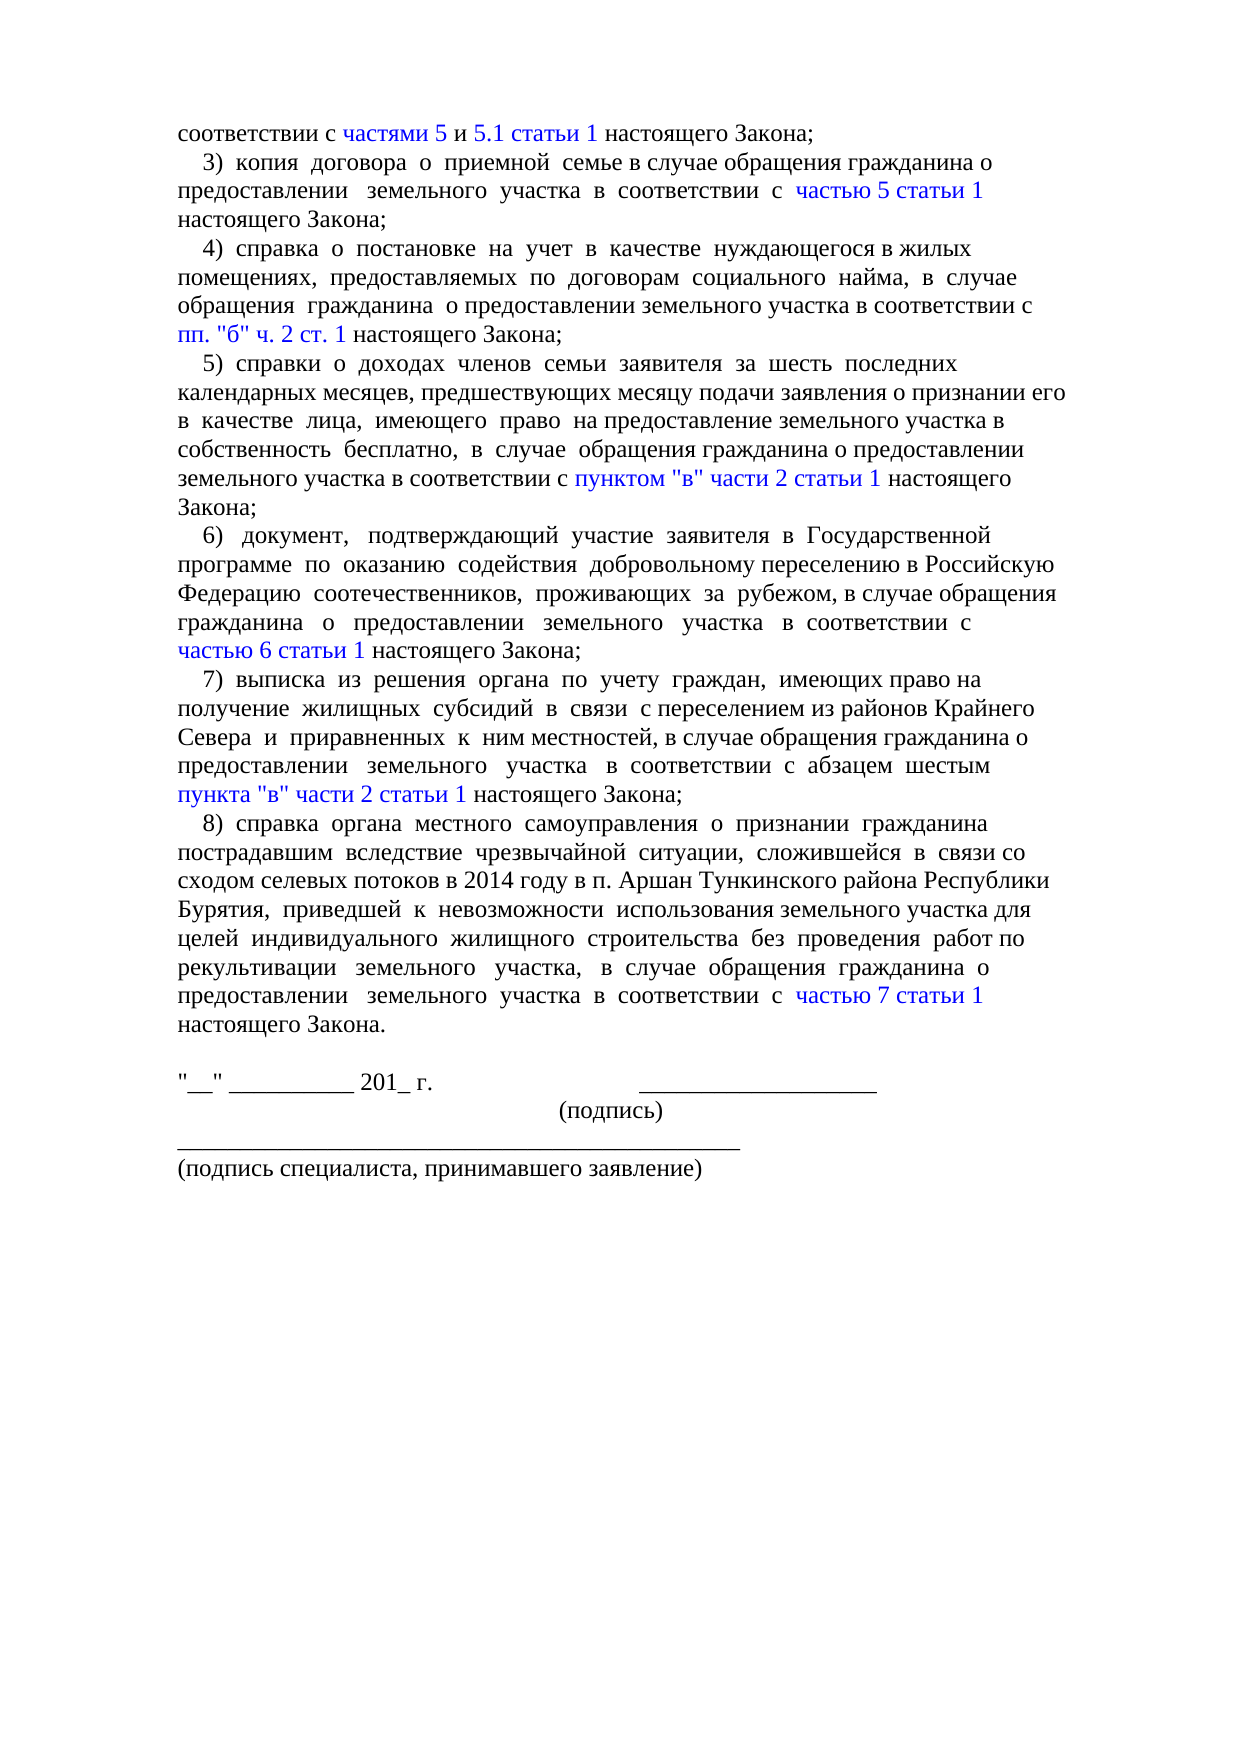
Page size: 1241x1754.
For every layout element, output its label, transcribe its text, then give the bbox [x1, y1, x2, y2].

text программе по оказанию содействия добровольному переселению в Российскую [177, 549, 1152, 578]
text обращения гражданина о предоставлении земельного участка в соответствии с [177, 291, 1152, 319]
text земельного участка в соответствии с пунктом "в" части 2 статьи 1 настоящего [177, 463, 1152, 492]
text 7) выписка из решения органа по учету граждан, имеющих право на [177, 664, 1152, 693]
text собственность бесплатно, в случае обращения гражданина о предоставлении [177, 434, 1152, 463]
text частью 6 статьи 1 настоящего Закона; [177, 636, 1152, 664]
text календарных месяцев, предшествующих месяцу подачи заявления о признании его [177, 377, 1152, 406]
text _____________________________________________ [177, 1124, 1152, 1153]
text гражданина о предоставлении земельного участка в соответствии с [177, 607, 1152, 636]
text (подпись специалиста, принимавшего заявление) [177, 1153, 1152, 1182]
text в качестве лица, имеющего право на предоставление земельного участка в [177, 406, 1152, 434]
text соответствии с частями 5 и 5.1 статьи 1 настоящего Закона; [177, 118, 1152, 147]
text пункта "в" части 2 статьи 1 настоящего Закона; [177, 779, 1152, 808]
text целей индивидуального жилищного строительства без проведения работ по [177, 923, 1152, 952]
text 6) документ, подтверждающий участие заявителя в Государственной [177, 521, 1152, 549]
text предоставлении земельного участка в соответствии с частью 5 статьи 1 [177, 176, 1152, 204]
text (подпись) [177, 1096, 1152, 1124]
text 4) справка о постановке на учет в качестве нуждающегося в жилых [177, 233, 1152, 262]
text помещениях, предоставляемых по договорам социального найма, в случае [177, 262, 1152, 291]
text Федерацию соотечественников, проживающих за рубежом, в случае обращения [177, 578, 1152, 607]
text 3) копия договора о приемной семье в случае обращения гражданина о [177, 147, 1152, 176]
text Севера и приравненных к ним местностей, в случае обращения гражданина о [177, 722, 1152, 751]
text получение жилищных субсидий в связи с переселением из районов Крайнего [177, 693, 1152, 722]
text предоставлении земельного участка в соответствии с абзацем шестым [177, 751, 1152, 779]
text предоставлении земельного участка в соответствии с частью 7 статьи 1 [177, 981, 1152, 1009]
text Бурятия, приведшей к невозможности использования земельного участка для [177, 894, 1152, 923]
text пп. "б" ч. 2 ст. 1 настоящего Закона; [177, 319, 1152, 348]
text "__" __________ 201_ г. ___________________ [177, 1067, 1152, 1096]
text пострадавшим вследствие чрезвычайной ситуации, сложившейся в связи со [177, 837, 1152, 866]
text 5) справки о доходах членов семьи заявителя за шесть последних [177, 348, 1152, 377]
text настоящего Закона; [177, 204, 1152, 233]
text Закона; [177, 492, 1152, 521]
text настоящего Закона. [177, 1009, 1152, 1038]
text сходом селевых потоков в 2014 году в п. Аршан Тункинского района Республики [177, 866, 1152, 894]
text рекультивации земельного участка, в случае обращения гражданина о [177, 952, 1152, 981]
text 8) справка органа местного самоуправления о признании гражданина [177, 808, 1152, 837]
